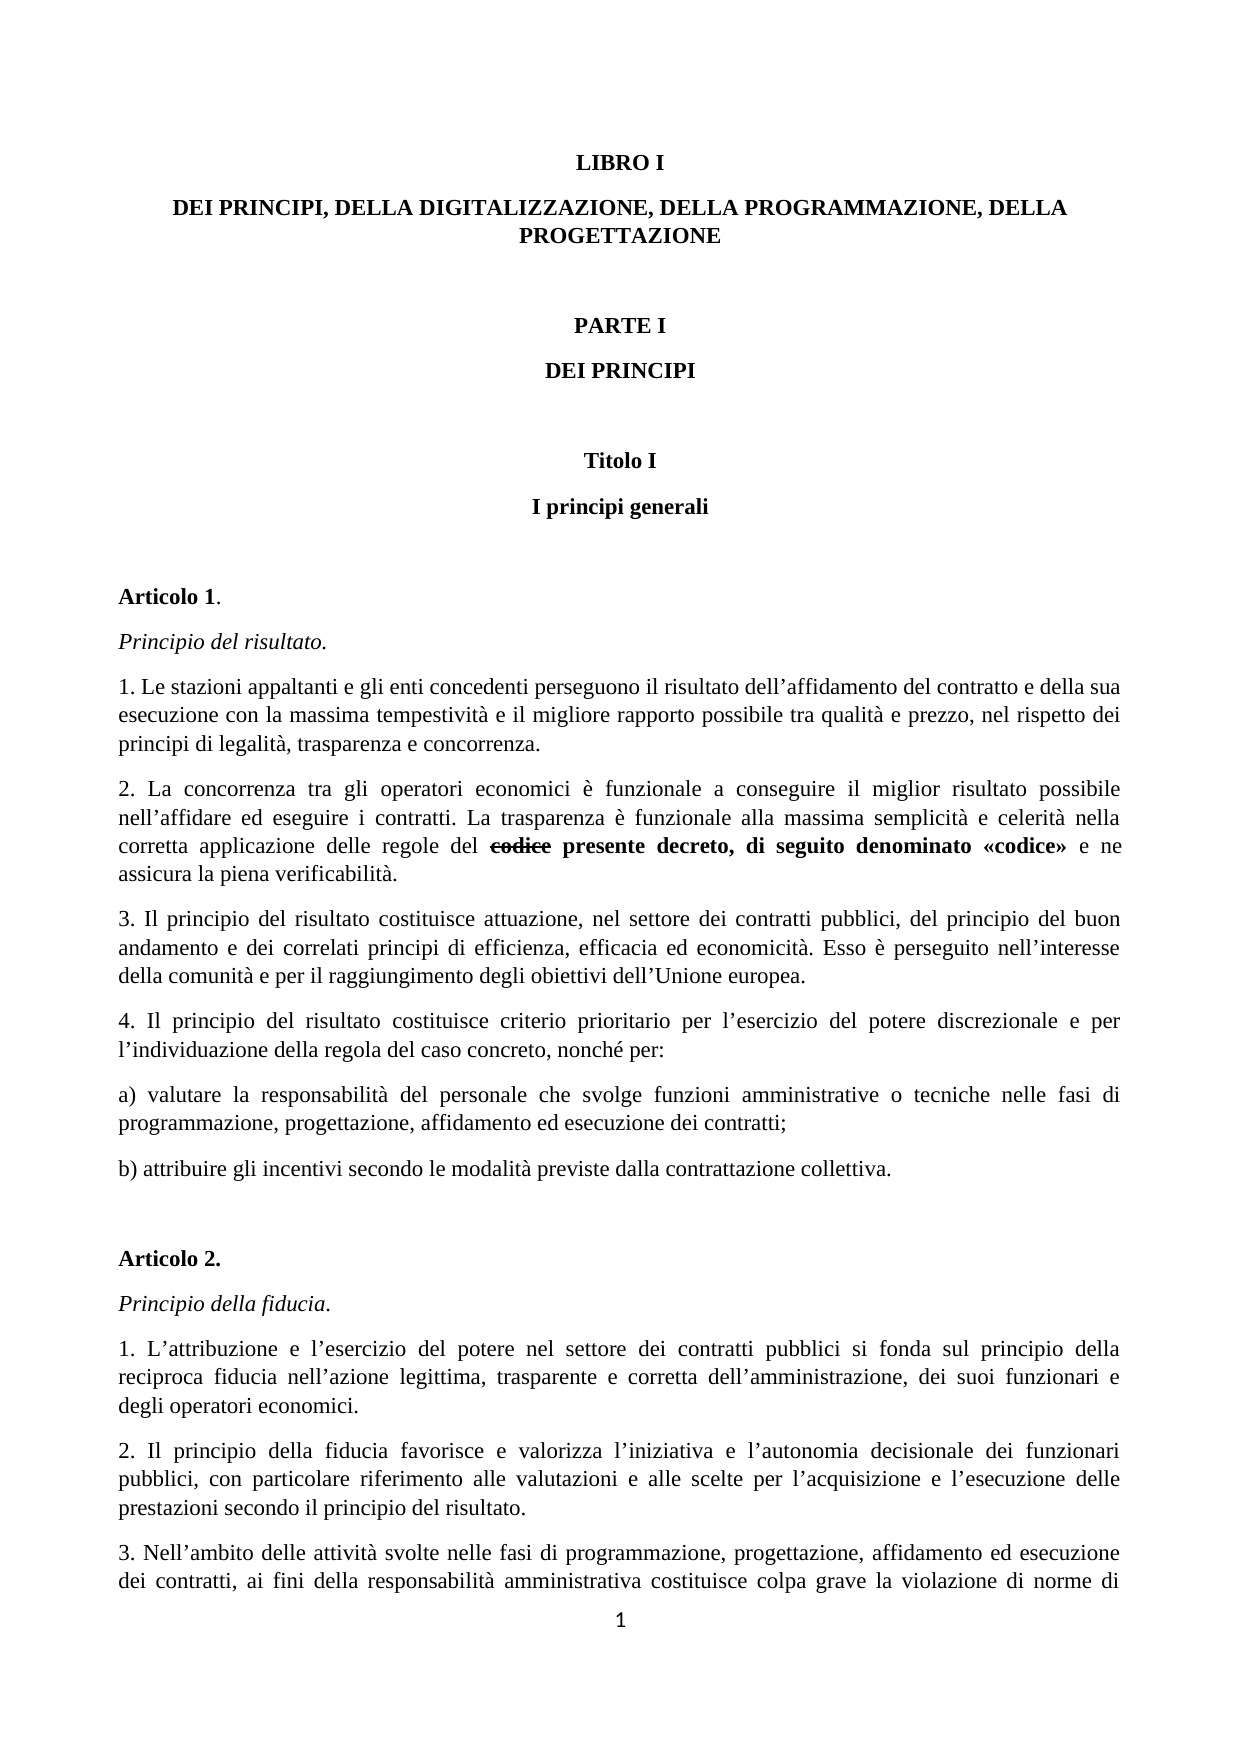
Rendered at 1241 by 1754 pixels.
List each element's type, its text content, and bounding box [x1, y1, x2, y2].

text PARTE I [118, 312, 1122, 339]
text 4. Il principio del risultato costituisce criterio prioritario per l’esercizio del potere discrezionale e per l’individuazione della regola del caso concreto, nonché per: [118, 1007, 1122, 1062]
text a) valutare la responsabilità del personale che svolge funzioni amministrative o tecniche nelle fasi di programmazione, progettazione, affidamento ed esecuzione dei contratti; [118, 1081, 1122, 1136]
text Principio della fiducia. [118, 1290, 1122, 1316]
text Titolo I [118, 448, 1122, 474]
text LIBRO I [118, 148, 1122, 175]
text DEI PRINCIPI [118, 357, 1122, 384]
text DEI PRINCIPI, DELLA DIGITALIZZAZIONE, DELLA PROGRAMMAZIONE, DELLA PROGETTAZIONE [118, 194, 1122, 248]
text 1. L’attribuzione e l’esercizio del potere nel settore dei contratti pubblici si fonda sul principio della reciproca fiducia nell’azione legittima, trasparente e corretta dell’amministrazione, dei suoi funzionari e degli operatori economici. [118, 1335, 1122, 1418]
text 2. La concorrenza tra gli operatori economici è funzionale a conseguire il miglior risultato possibile nell’affidare ed eseguire i contratti. La trasparenza è funzionale alla massima semplicità e celerità nella corretta applicazione delle regole del codice presente decreto, di seguito denominato «codice» e ne assicura la piena verificabilità. [118, 775, 1122, 887]
text Articolo 2. [118, 1245, 1122, 1271]
text 1. Le stazioni appaltanti e gli enti concedenti perseguono il risultato dell’affidamento del contratto e della sua esecuzione con la massima tempestività e il migliore rapporto possibile tra qualità e prezzo, nel rispetto dei principi di legalità, trasparenza e concorrenza. [118, 673, 1122, 756]
text b) attribuire gli incentivi secondo le modalità previste dalla contrattazione collettiva. [118, 1154, 1122, 1181]
text 3. Il principio del risultato costituisce attuazione, nel settore dei contratti pubblici, del principio del buon andamento e dei correlati principi di efficienza, efficacia ed economicità. Esso è perseguito nell’interesse della comunità e per il raggiungimento degli obiettivi dell’Unione europea. [118, 906, 1122, 989]
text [118, 1539, 1122, 1594]
text Articolo 1. [118, 583, 1122, 609]
text Principio del risultato. [118, 628, 1122, 654]
text 2. Il principio della fiducia favorisce e valorizza l’iniziativa e l’autonomia decisionale dei funzionari pubblici, con particolare riferimento alle valutazioni e alle scelte per l’acquisizione e l’esecuzione delle prestazioni secondo il principio del risultato. [118, 1437, 1122, 1520]
text I principi generali [118, 493, 1122, 519]
